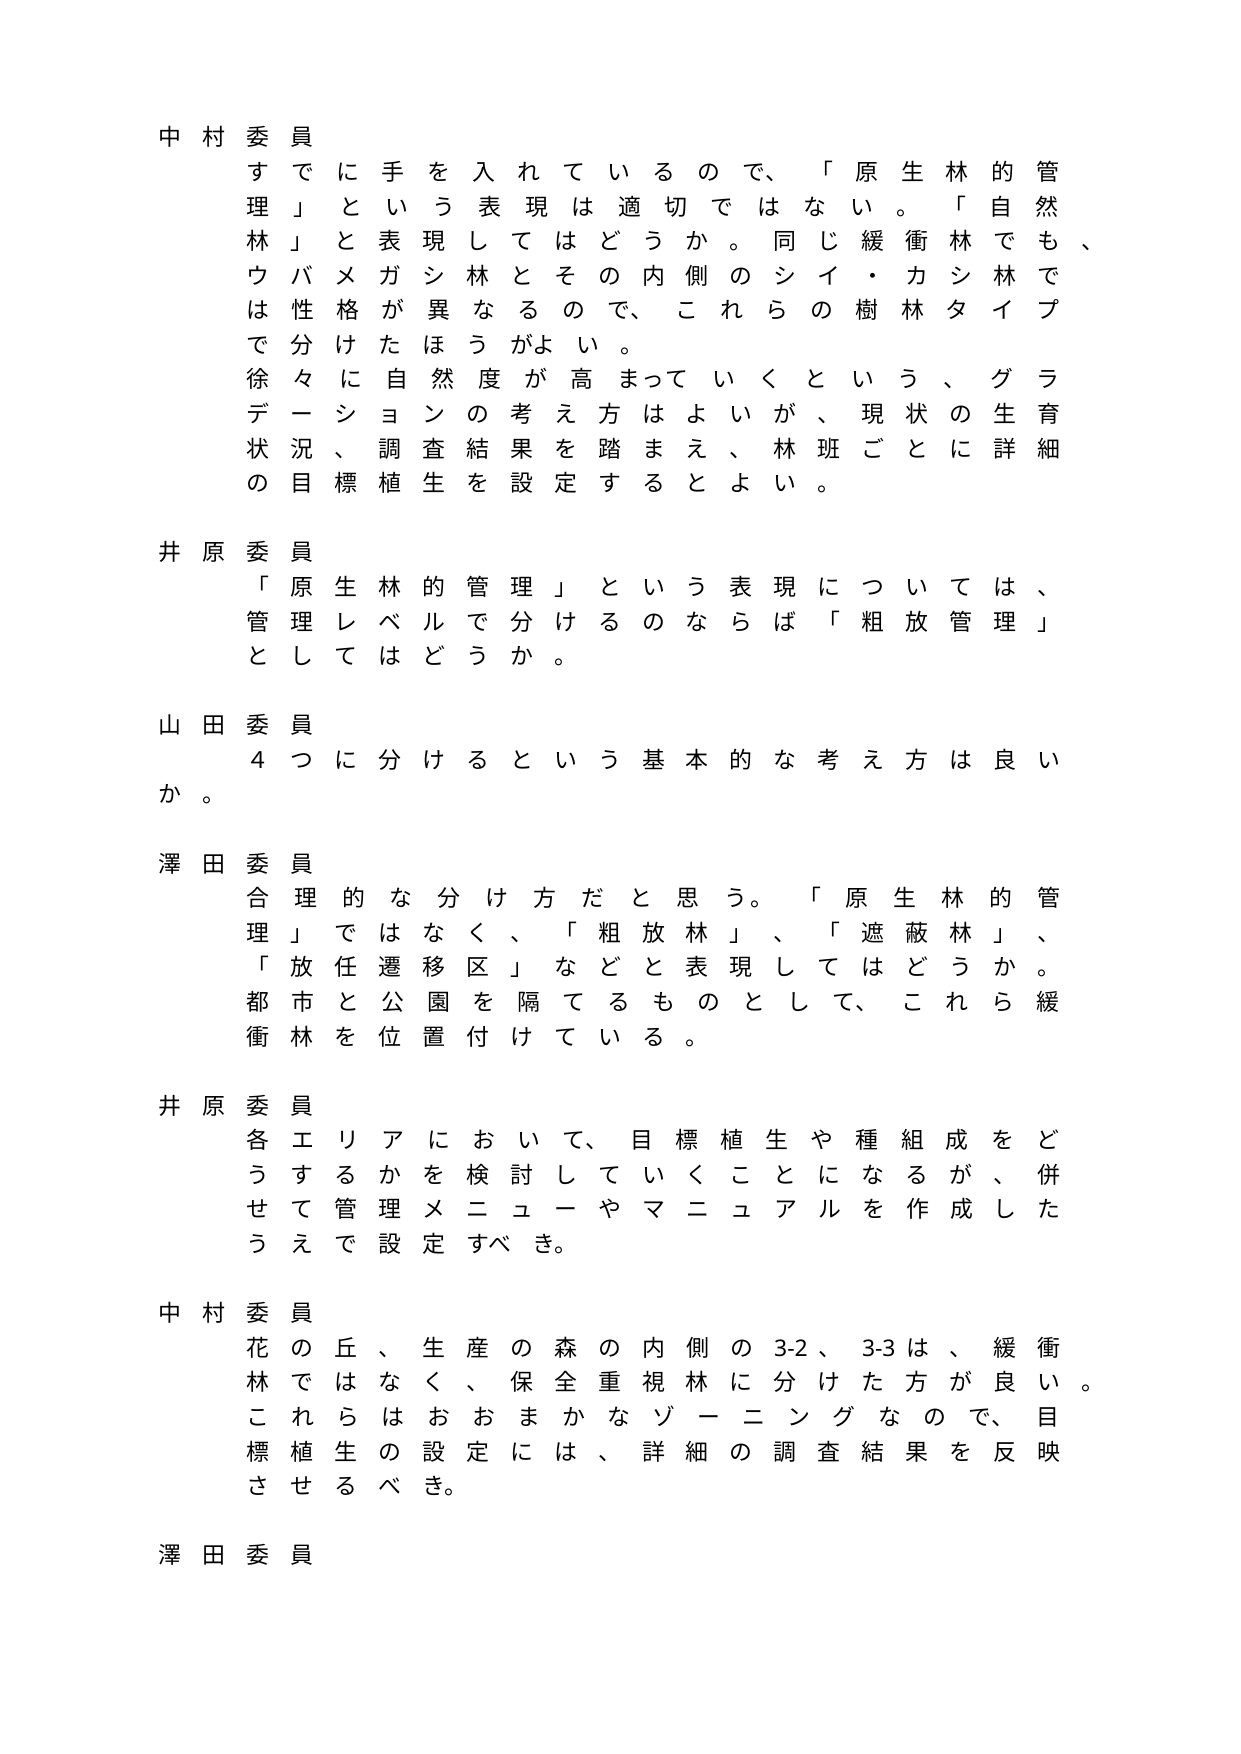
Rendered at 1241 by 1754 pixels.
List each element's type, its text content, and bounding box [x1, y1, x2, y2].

text 井原委員 [158, 1087, 1082, 1122]
text 中村委員 [158, 1294, 1082, 1329]
text 澤田委員 [158, 1537, 1082, 1571]
text 花の丘、生産の森の内側の3-2、3-3は、緩衝林ではなく、保全重視林に分けた方が良い。これらはおおまかなゾーニングなので、目標植生の設定には、詳細の調査結果を反映させるべき。 [246, 1329, 1082, 1502]
text すでに手を入れているので、「原生林的管理」という表現は適切ではない。「自然林」と表現してはどうか。同じ緩衝林でも、ウバメガシ林とその内側のシイ・カシ林では性格が異なるので、これらの樹林タイプで分けたほうがよい。 [246, 153, 1082, 361]
text 澤田委員 [158, 845, 1082, 879]
text ４つに分けるという基本的な考え方は良いか。 [158, 741, 1082, 810]
text 井原委員 [158, 534, 1082, 568]
text 各エリアにおいて、目標植生や種組成をどうするかを検討していくことになるが、併せて管理メニューやマニュアルを作成したうえで設定すべき。 [246, 1122, 1082, 1260]
text 徐々に自然度が高まっていくという、グラデーションの考え方はよいが、現状の生育状況、調査結果を踏まえ、林班ごとに詳細の目標植生を設定するとよい。 [246, 361, 1082, 499]
text 合理的な分け方だと思う。「原生林的管理」ではなく、「粗放林」、「遮蔽林」、「放任遷移区」などと表現してはどうか。都市と公園を隔てるものとして、これら緩衝林を位置付けている。 [246, 879, 1082, 1052]
text 「原生林的管理」という表現については、管理レベルで分けるのならば「粗放管理」としてはどうか。 [246, 568, 1082, 672]
text 中村委員 [158, 119, 1082, 153]
text 山田委員 [158, 707, 1082, 741]
